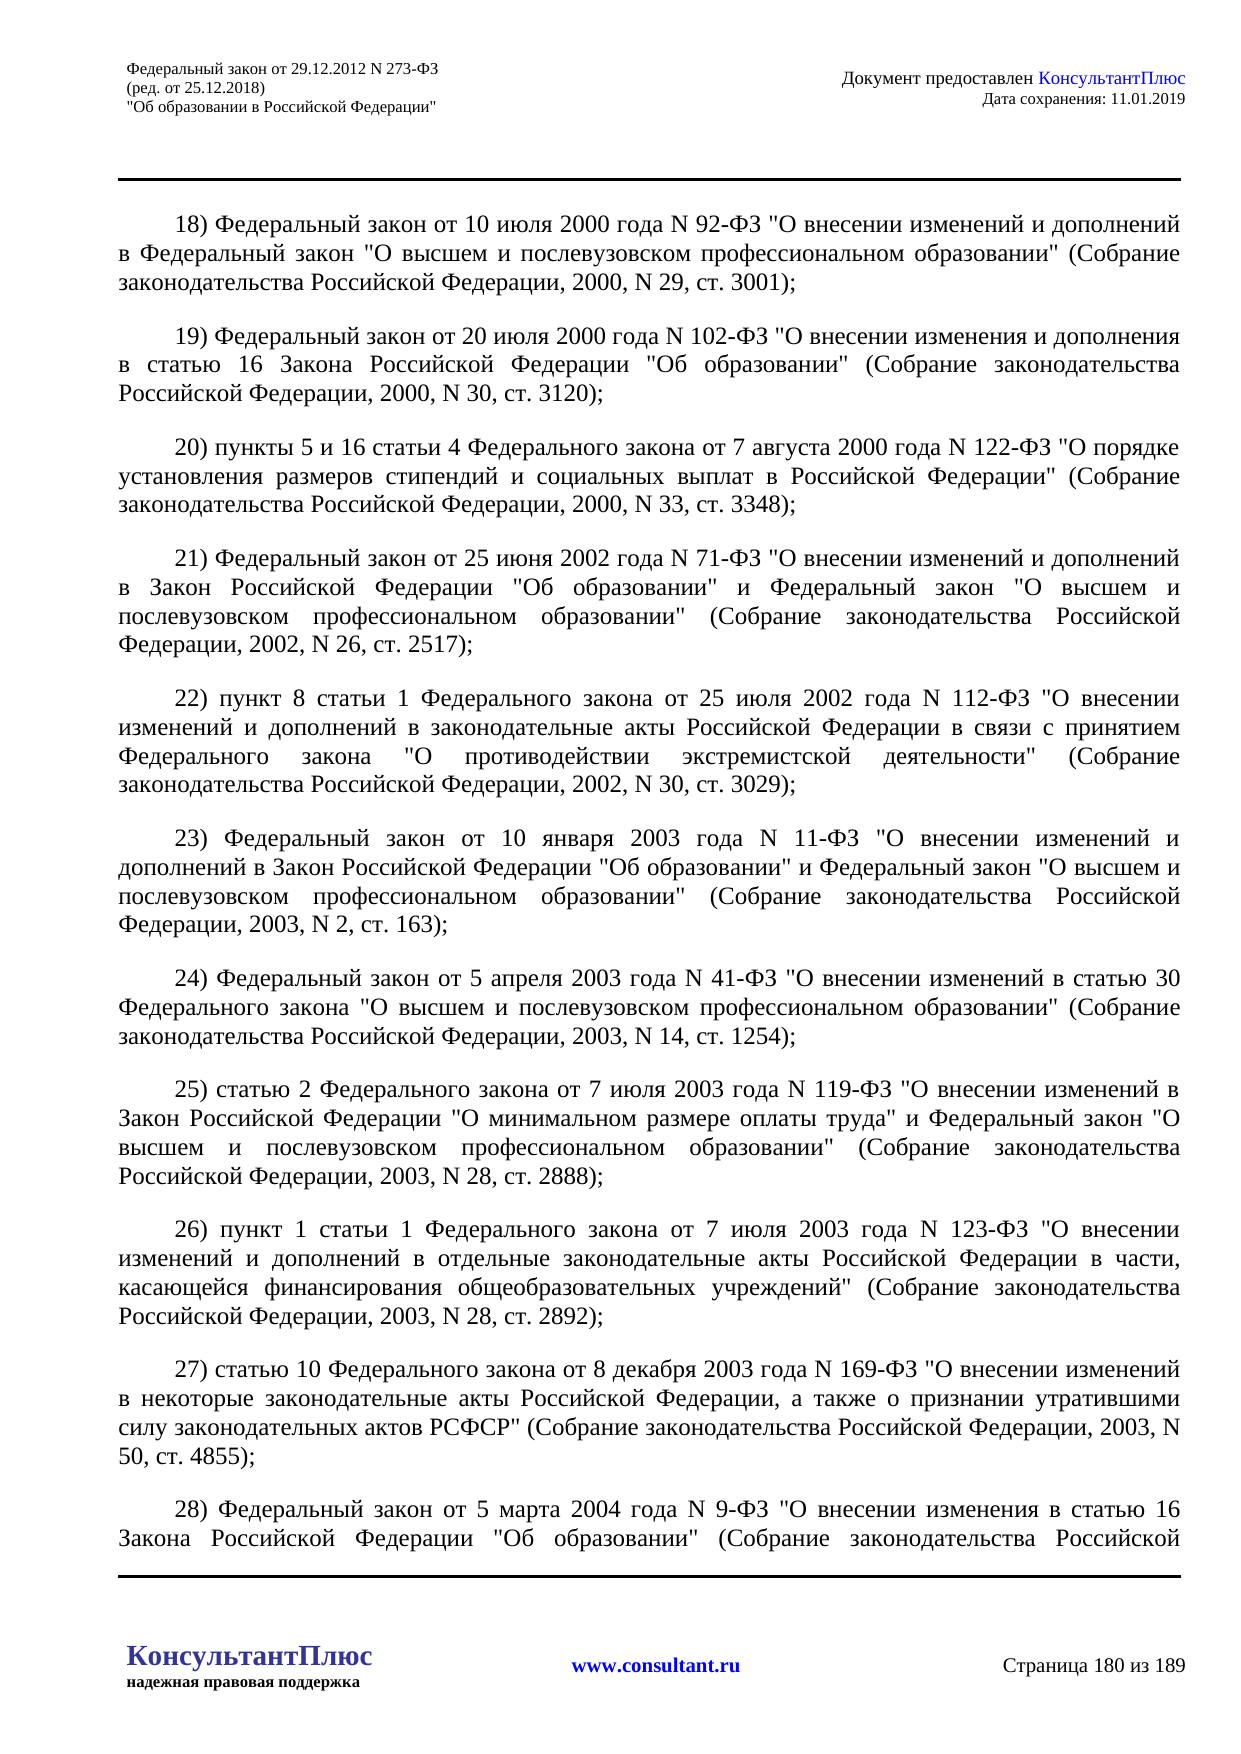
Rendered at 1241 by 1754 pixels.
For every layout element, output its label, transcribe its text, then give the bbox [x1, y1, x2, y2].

text 20) пункты 5 и 16 статьи 4 Федерального закона от 7 августа 2000 года N 122-ФЗ "О порядке установления размеров стипендий и социальных выплат в Российской Федерации" (Собрание законодательства Российской Федерации, 2000, N 33, ст. 3348); [118, 432, 1181, 518]
text 25) статью 2 Федерального закона от 7 июля 2003 года N 119-ФЗ "О внесении изменений в Закон Российской Федерации "О минимальном размере оплаты труда" и Федеральный закон "О высшем и послевузовском профессиональном образовании" (Собрание законодательства Российской Федерации, 2003, N 28, ст. 2888); [118, 1074, 1181, 1189]
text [118, 1494, 1181, 1552]
text 21) Федеральный закон от 25 июня 2002 года N 71-ФЗ "О внесении изменений и дополнений в Закон Российской Федерации "Об образовании" и Федеральный закон "О высшем и послевузовском профессиональном образовании" (Собрание законодательства Российской Федерации, 2002, N 26, ст. 2517); [118, 543, 1181, 658]
text 19) Федеральный закон от 20 июля 2000 года N 102-ФЗ "О внесении изменения и дополнения в статью 16 Закона Российской Федерации "Об образовании" (Собрание законодательства Российской Федерации, 2000, N 30, ст. 3120); [118, 321, 1181, 407]
text 23) Федеральный закон от 10 января 2003 года N 11-ФЗ "О внесении изменений и дополнений в Закон Российской Федерации "Об образовании" и Федеральный закон "О высшем и послевузовском профессиональном образовании" (Собрание законодательства Российской Федерации, 2003, N 2, ст. 163); [118, 823, 1181, 938]
text 27) статью 10 Федерального закона от 8 декабря 2003 года N 169-ФЗ "О внесении изменений в некоторые законодательные акты Российской Федерации, а также о признании утратившими силу законодательных актов РСФСР" (Собрание законодательства Российской Федерации, 2003, N 50, ст. 4855); [118, 1354, 1181, 1469]
text 22) пункт 8 статьи 1 Федерального закона от 25 июля 2002 года N 112-ФЗ "О внесении изменений и дополнений в законодательные акты Российской Федерации в связи с принятием Федерального закона "О противодействии экстремистской деятельности" (Собрание законодательства Российской Федерации, 2002, N 30, ст. 3029); [118, 683, 1181, 798]
text 24) Федеральный закон от 5 апреля 2003 года N 41-ФЗ "О внесении изменений в статью 30 Федерального закона "О высшем и послевузовском профессиональном образовании" (Собрание законодательства Российской Федерации, 2003, N 14, ст. 1254); [118, 963, 1181, 1049]
text 26) пункт 1 статьи 1 Федерального закона от 7 июля 2003 года N 123-ФЗ "О внесении изменений и дополнений в отдельные законодательные акты Российской Федерации в части, касающейся финансирования общеобразовательных учреждений" (Собрание законодательства Российской Федерации, 2003, N 28, ст. 2892); [118, 1214, 1181, 1329]
text 18) Федеральный закон от 10 июля 2000 года N 92-ФЗ "О внесении изменений и дополнений в Федеральный закон "О высшем и послевузовском профессиональном образовании" (Собрание законодательства Российской Федерации, 2000, N 29, ст. 3001); [118, 209, 1181, 296]
